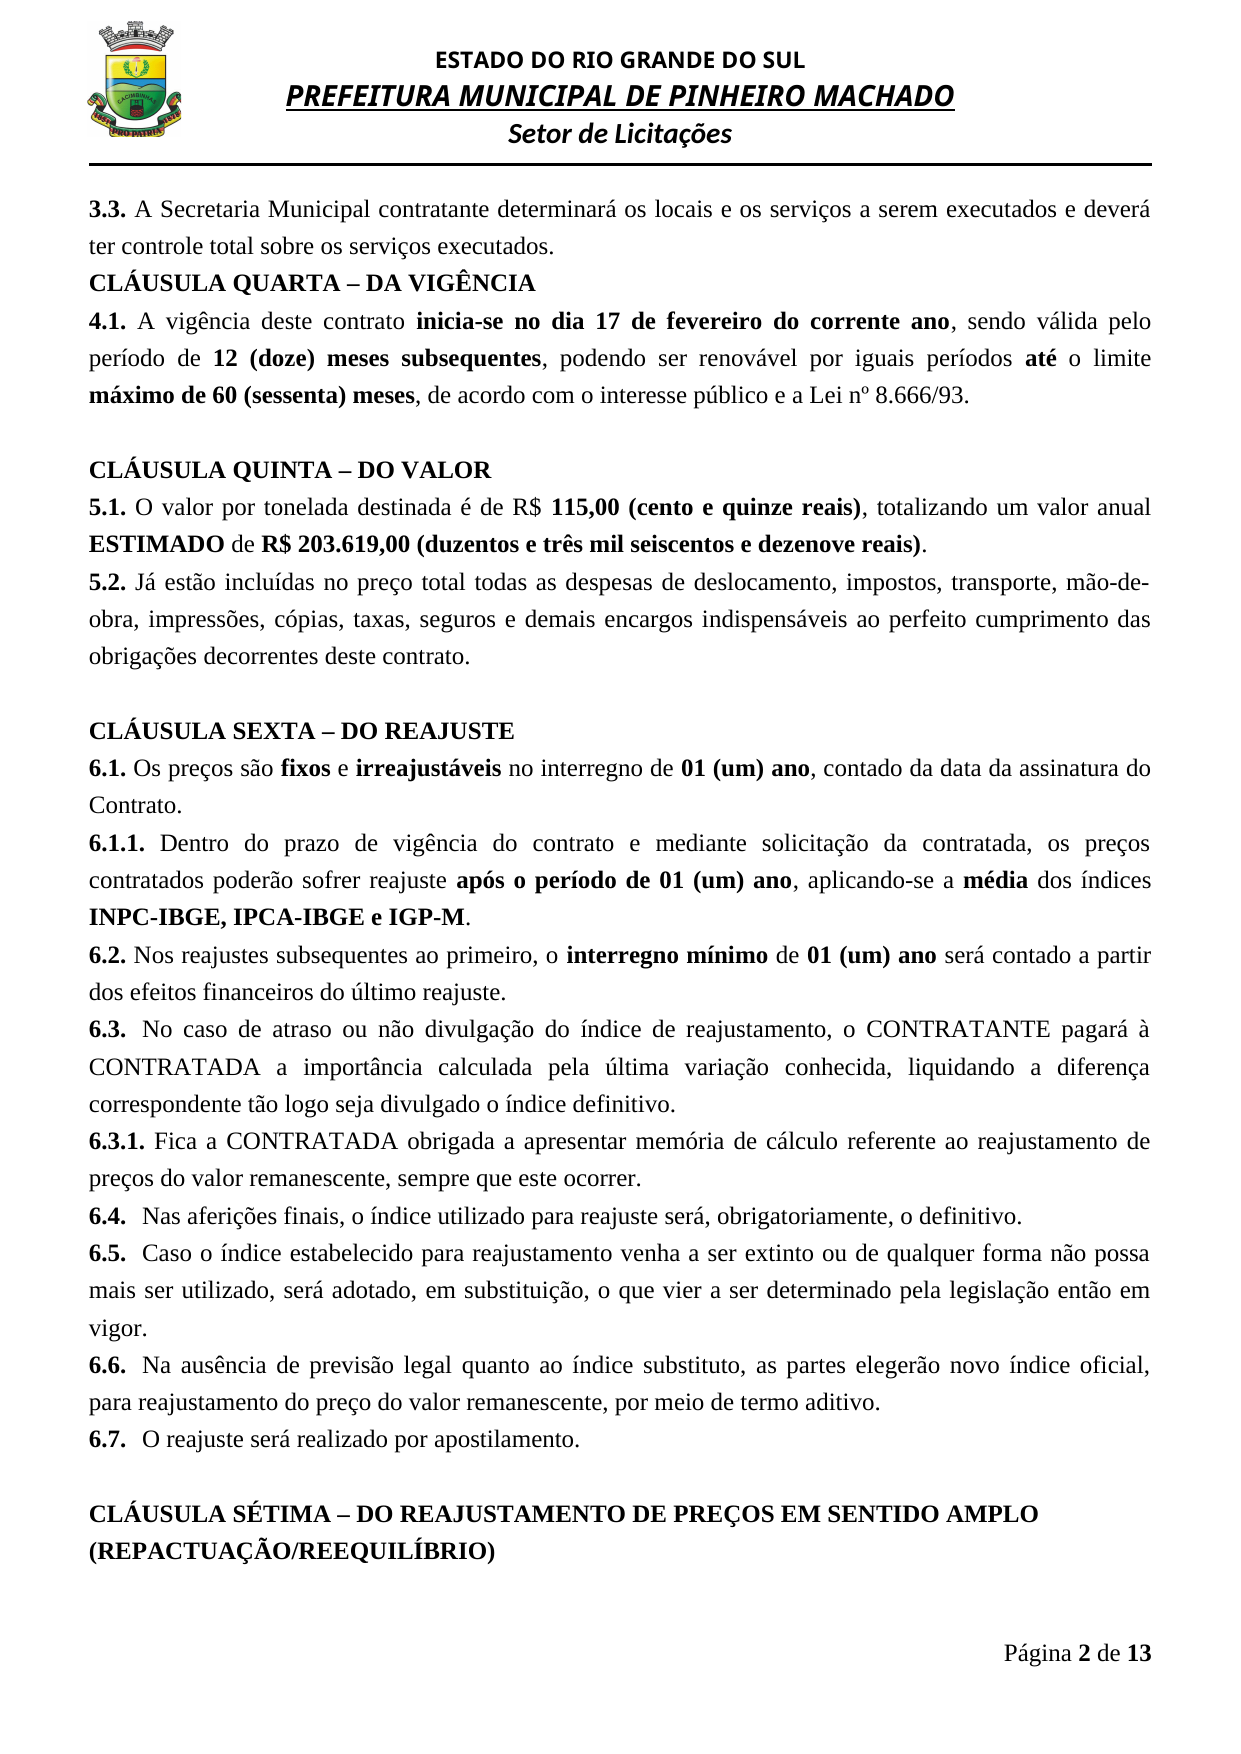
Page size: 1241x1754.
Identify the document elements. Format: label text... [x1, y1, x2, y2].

text 6.3.1. Fica a CONTRATADA obrigada a apresentar memória de cálculo referente ao reajustamento de preços do valor remanescente, sempre que este ocorrer. [89, 1126, 1152, 1192]
text 6.1. Os preços são fixos e irreajustáveis no interregno de 01 (um) ano, contado da data da assinatura do Contrato. [89, 753, 1152, 819]
text 3.3. A Secretaria Municipal contratante determinará os locais e os serviços a serem executados e deverá ter controle total sobre os serviços executados. [89, 194, 1152, 260]
text 4.1. A vigência deste contrato inicia-se no dia 17 de fevereiro do corrente ano, sendo válida pelo período de 12 (doze) meses subsequentes, podendo ser renovável por iguais períodos até o limite máximo de 60 (sessenta) meses, de acordo com o interesse público e a Lei nº 8.666/93. [89, 306, 1152, 409]
text 5.2. Já estão incluídas no preço total todas as despesas de deslocamento, impostos, transporte, mão-de-obra, impressões, cópias, taxas, seguros e demais encargos indispensáveis ao perfeito cumprimento das obrigações decorrentes deste contrato. [89, 567, 1152, 670]
text 6.7. O reajuste será realizado por apostilamento. [89, 1424, 1152, 1453]
text 6.6. Na ausência de previsão legal quanto ao índice substituto, as partes elegerão novo índice oficial, para reajustamento do preço do valor remanescente, por meio de termo aditivo. [89, 1350, 1152, 1416]
text 6.1.1. Dentro do prazo de vigência do contrato e mediante solicitação da contratada, os preços contratados poderão sofrer reajuste após o período de 01 (um) ano, aplicando-se a média dos índices INPC-IBGE, IPCA-IBGE e IGP-M. [89, 828, 1152, 931]
text CLÁUSULA SÉTIMA – DO REAJUSTAMENTO DE PREÇOS EM SENTIDO AMPLO (REPACTUAÇÃO/REEQUILÍBRIO) [89, 1499, 1152, 1565]
text 6.3. No caso de atraso ou não divulgação do índice de reajustamento, o CONTRATANTE pagará à CONTRATADA a importância calculada pela última variação conhecida, liquidando a diferença correspondente tão logo seja divulgado o índice definitivo. [89, 1014, 1152, 1118]
text CLÁUSULA SEXTA – DO REAJUSTE [89, 716, 1152, 745]
picture [87, 21, 182, 137]
text CLÁUSULA QUINTA – DO VALOR [89, 455, 1152, 484]
text 5.1. O valor por tonelada destinada é de R$ 115,00 (cento e quinze reais), totalizando um valor anual ESTIMADO de R$ 203.619,00 (duzentos e três mil seiscentos e dezenove reais). [89, 492, 1152, 558]
text 6.4. Nas aferições finais, o índice utilizado para reajuste será, obrigatoriamente, o definitivo. [89, 1201, 1152, 1229]
text 6.5. Caso o índice estabelecido para reajustamento venha a ser extinto ou de qualquer forma não possa mais ser utilizado, será adotado, em substituição, o que vier a ser determinado pela legislação então em vigor. [89, 1238, 1152, 1341]
text 6.2. Nos reajustes subsequentes ao primeiro, o interregno mínimo de 01 (um) ano será contado a partir dos efeitos financeiros do último reajuste. [89, 940, 1152, 1006]
text CLÁUSULA QUARTA – DA VIGÊNCIA [89, 268, 1152, 297]
